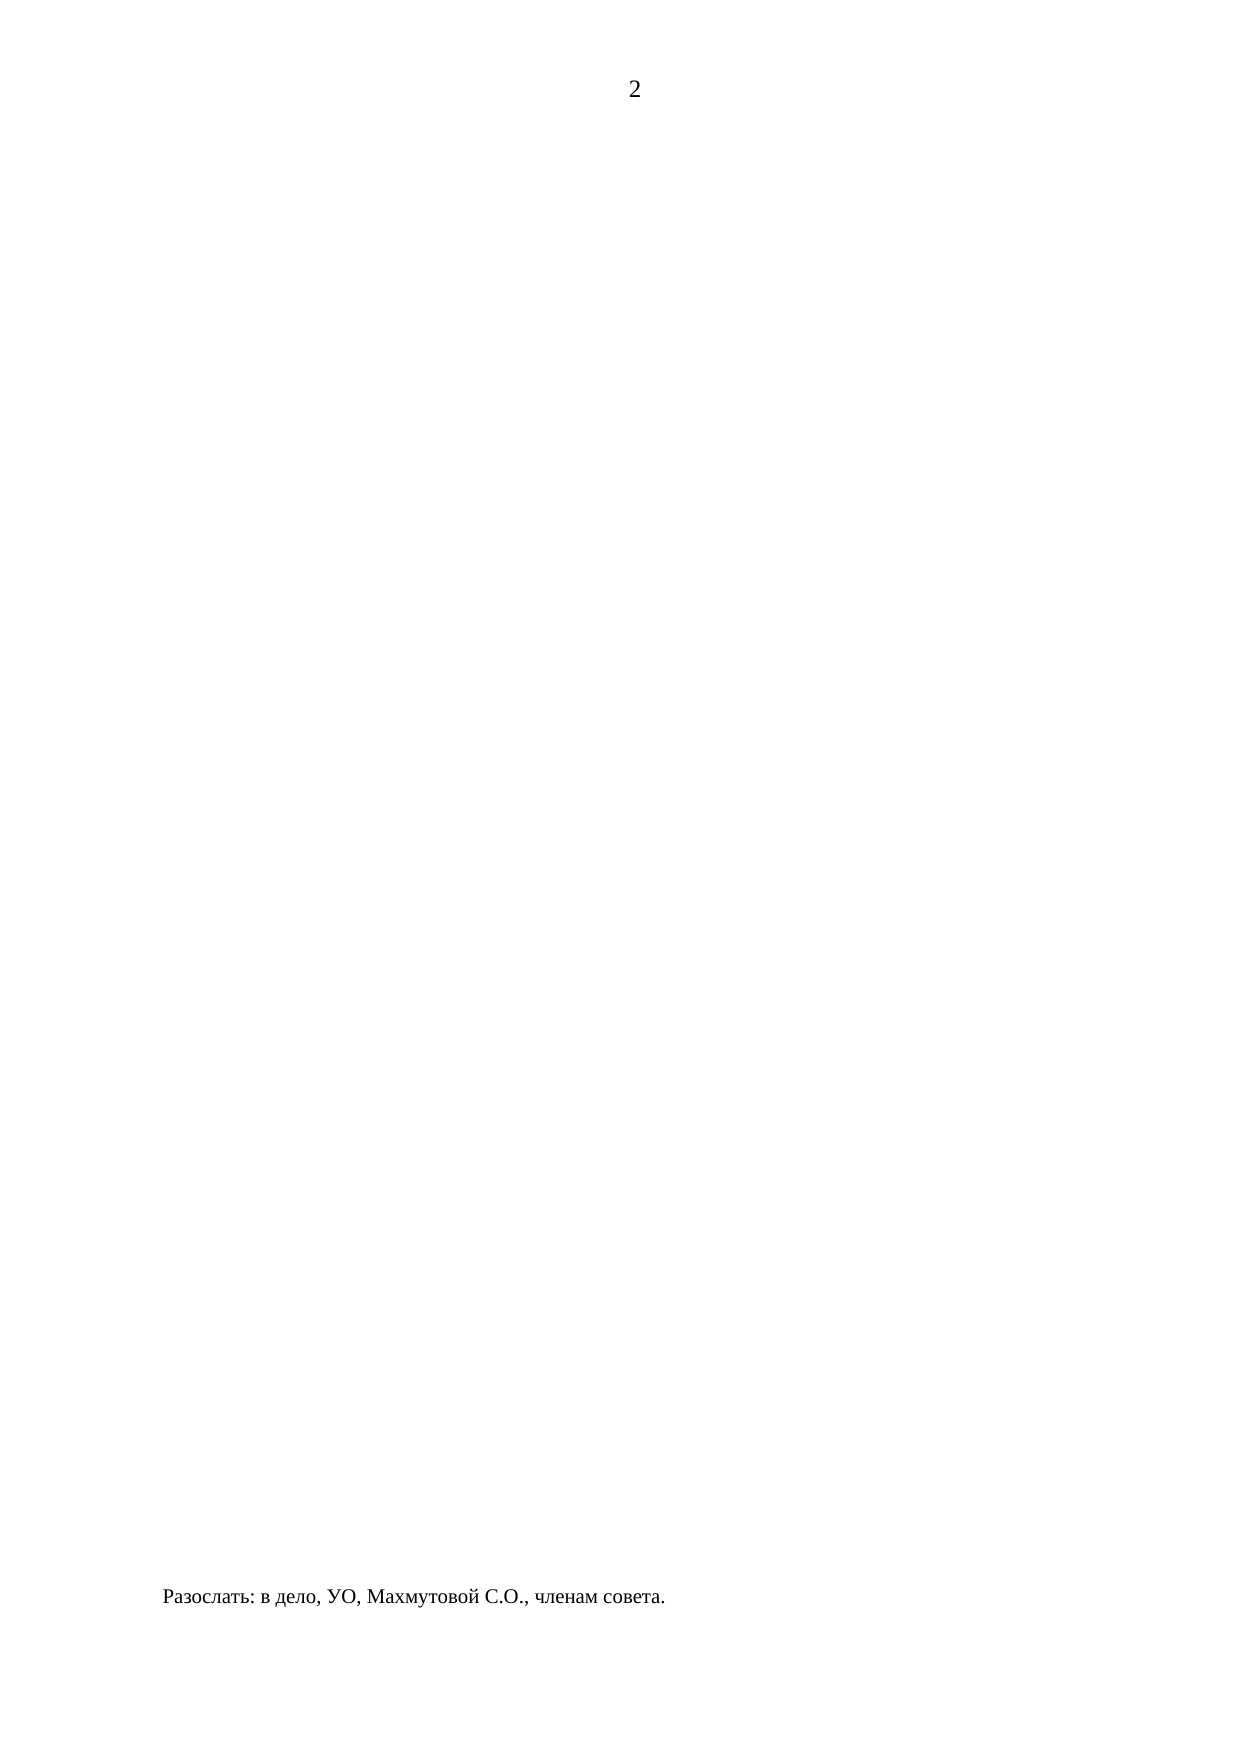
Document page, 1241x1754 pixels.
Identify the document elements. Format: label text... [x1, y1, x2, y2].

text Разослать: в дело, УО, Махмутовой С.О., членам совета. [162, 1584, 1107, 1608]
